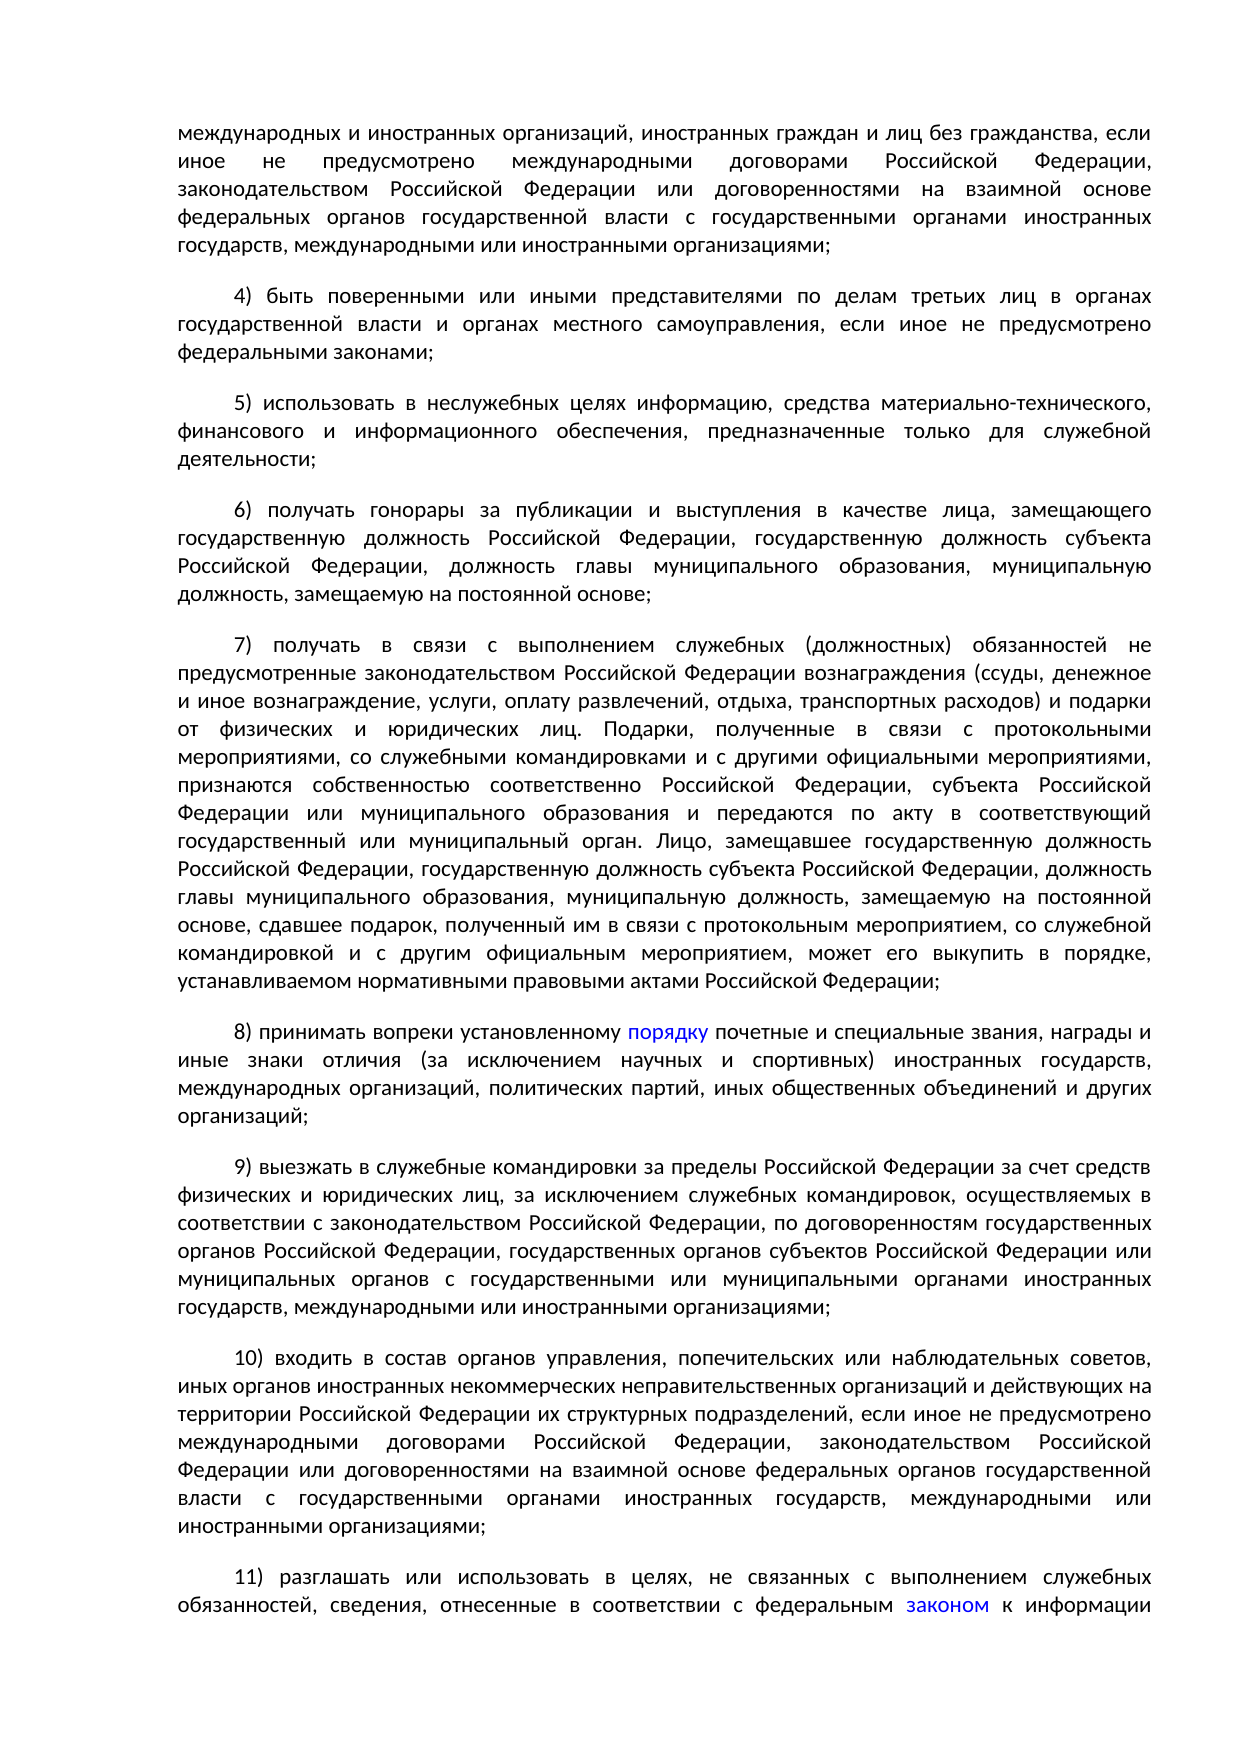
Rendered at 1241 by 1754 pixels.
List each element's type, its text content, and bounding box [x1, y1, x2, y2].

text 7) получать в связи с выполнением служебных (должностных) обязанностей не предусмотренные законодательством Российской Федерации вознаграждения (ссуды, денежное и иное вознаграждение, услуги, оплату развлечений, отдыха, транспортных расходов) и подарки от физических и юридических лиц. Подарки, полученные в связи с протокольными мероприятиями, со служебными командировками и с другими официальными мероприятиями, признаются собственностью соответственно Российской Федерации, субъекта Российской Федерации или муниципального образования и передаются по акту в соответствующий государственный или муниципальный орган. Лицо, замещавшее государственную должность Российской Федерации, государственную должность субъекта Российской Федерации, должность главы муниципального образования, муниципальную должность, замещаемую на постоянной основе, сдавшее подарок, полученный им в связи с протокольным мероприятием, со служебной командировкой и с другим официальным мероприятием, может его выкупить в порядке, устанавливаемом нормативными правовыми актами Российской Федерации; [177, 630, 1152, 994]
text 5) использовать в неслужебных целях информацию, средства материально-технического, финансового и информационного обеспечения, предназначенные только для служебной деятельности; [177, 388, 1152, 472]
text 4) быть поверенными или иными представителями по делам третьих лиц в органах государственной власти и органах местного самоуправления, если иное не предусмотрено федеральными законами; [177, 281, 1152, 365]
text 9) выезжать в служебные командировки за пределы Российской Федерации за счет средств физических и юридических лиц, за исключением служебных командировок, осуществляемых в соответствии с законодательством Российской Федерации, по договоренностям государственных органов Российской Федерации, государственных органов субъектов Российской Федерации или муниципальных органов с государственными или муниципальными органами иностранных государств, международными или иностранными организациями; [177, 1152, 1152, 1320]
text 6) получать гонорары за публикации и выступления в качестве лица, замещающего государственную должность Российской Федерации, государственную должность субъекта Российской Федерации, должность главы муниципального образования, муниципальную должность, замещаемую на постоянной основе; [177, 495, 1152, 607]
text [177, 1562, 1152, 1618]
text 8) принимать вопреки установленному порядку почетные и специальные звания, награды и иные знаки отличия (за исключением научных и спортивных) иностранных государств, международных организаций, политических партий, иных общественных объединений и других организаций; [177, 1017, 1152, 1129]
text 10) входить в состав органов управления, попечительских или наблюдательных советов, иных органов иностранных некоммерческих неправительственных организаций и действующих на территории Российской Федерации их структурных подразделений, если иное не предусмотрено международными договорами Российской Федерации, законодательством Российской Федерации или договоренностями на взаимной основе федеральных органов государственной власти с государственными органами иностранных государств, международными или иностранными организациями; [177, 1343, 1152, 1539]
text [177, 118, 1152, 258]
